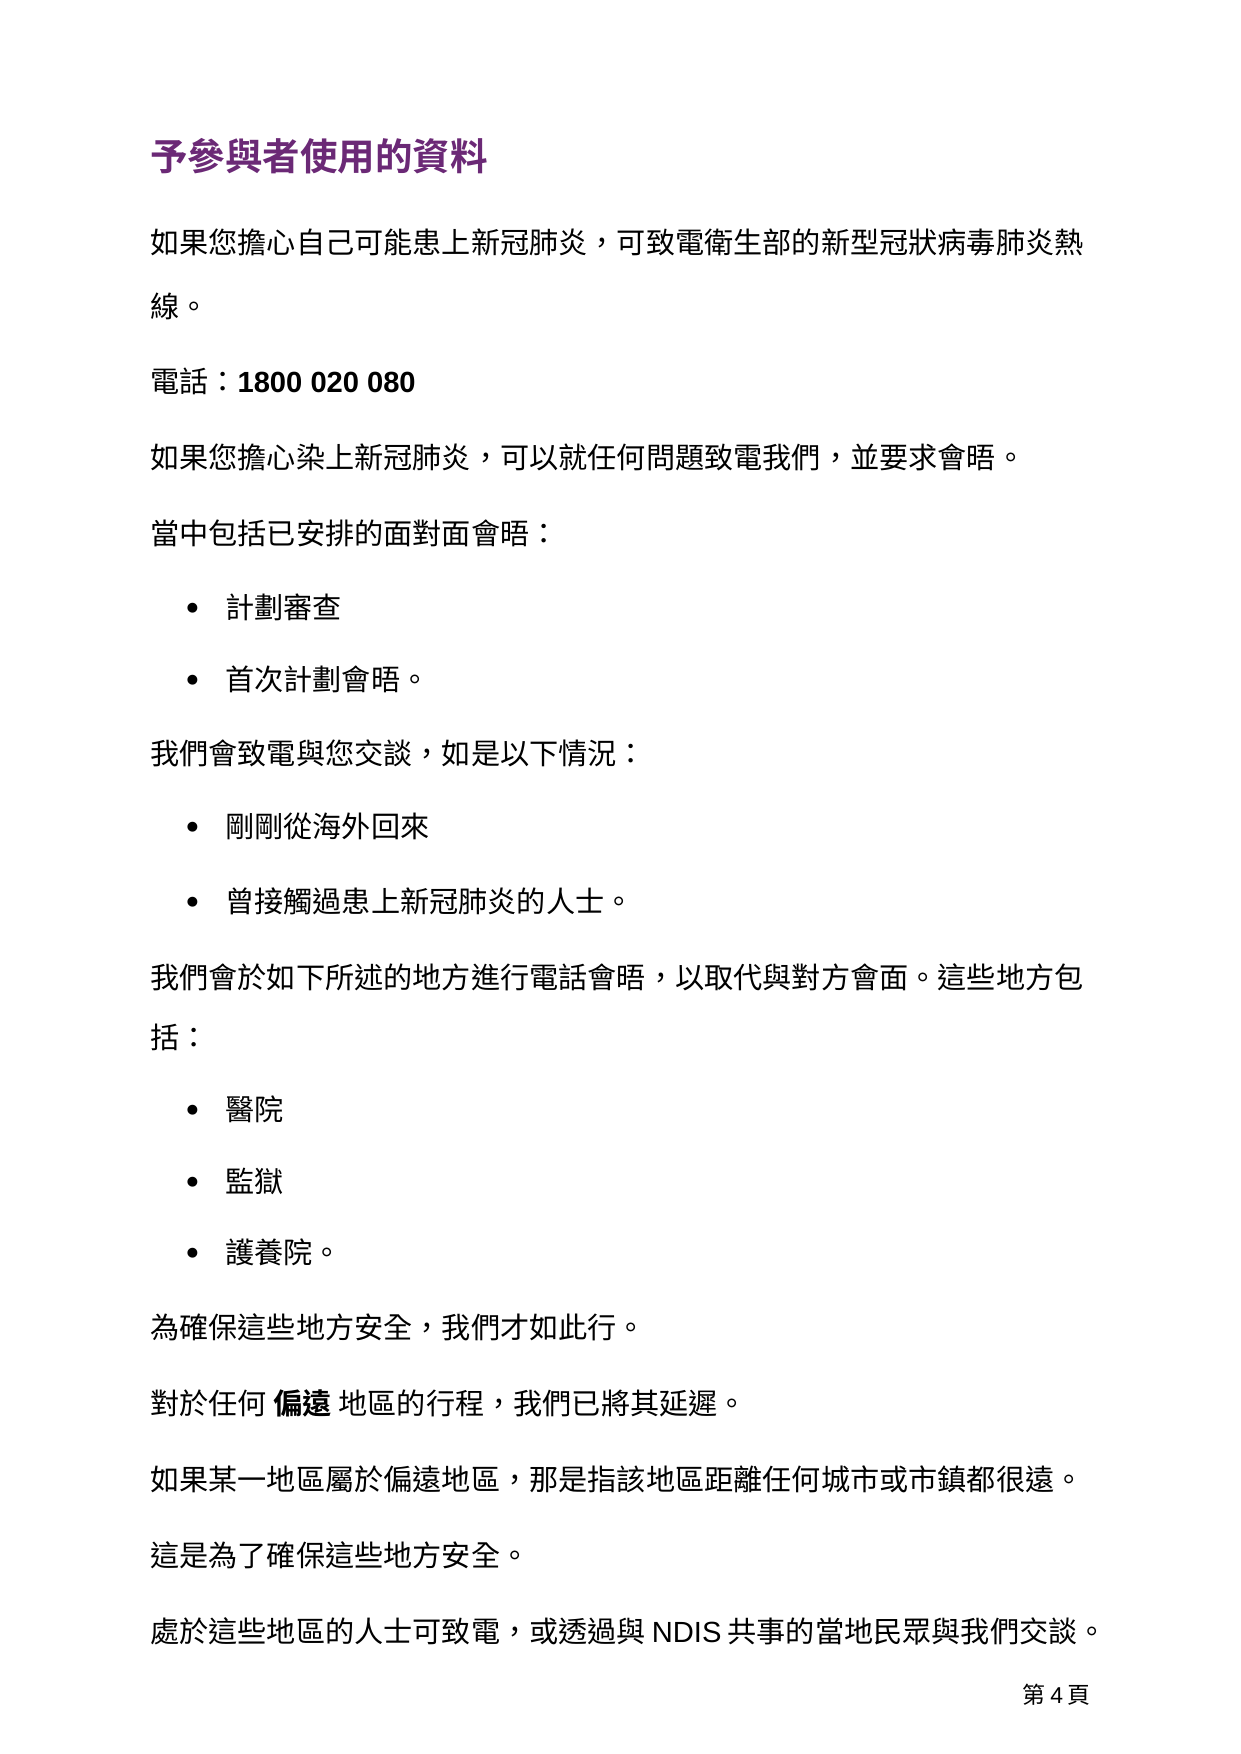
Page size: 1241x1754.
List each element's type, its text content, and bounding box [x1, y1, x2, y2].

list 醫院 [187, 1089, 1090, 1128]
text 這是為了確保這些地方安全。 [150, 1533, 1090, 1575]
list 剛剛從海外回來 [187, 807, 1090, 846]
text 如果您擔心染上新冠肺炎，可以就任何問題致電我們，並要求會晤。 [150, 435, 1090, 477]
list 護養院。 [187, 1233, 1090, 1272]
text 當中包括已安排的面對面會晤： [150, 511, 1090, 553]
list 計劃審查 [187, 587, 1090, 627]
text 處於這些地區的人士可致電，或透過與NDIS共事的當地民眾與我們交談。 [150, 1608, 1090, 1651]
text 對於任何 偏遠 地區的行程，我們已將其延遲。 [150, 1381, 1090, 1423]
list 監獄 [187, 1161, 1090, 1201]
list 首次計劃會晤。 [187, 659, 1090, 698]
text 如果某一地區屬於偏遠地區，那是指該地區距離任何城市或市鎮都很遠。 [150, 1457, 1090, 1499]
text 如果您擔心自己可能患上新冠肺炎，可致電衛生部的新型冠狀病毒肺炎熱線。 [150, 220, 1090, 325]
text 我們會於如下所述的地方進行電話會晤，以取代與對方會面。這些地方包括： [150, 955, 1090, 1057]
text 我們會致電與您交談，如是以下情況： [150, 731, 1090, 773]
text 為確保這些地方安全，我們才如此行。 [150, 1305, 1090, 1347]
subtitle 予參與者使用的資料 [150, 131, 1090, 182]
text 電話：1800 020 080 [150, 359, 1090, 401]
list 曾接觸過患上新冠肺炎的人士。 [187, 879, 1090, 921]
